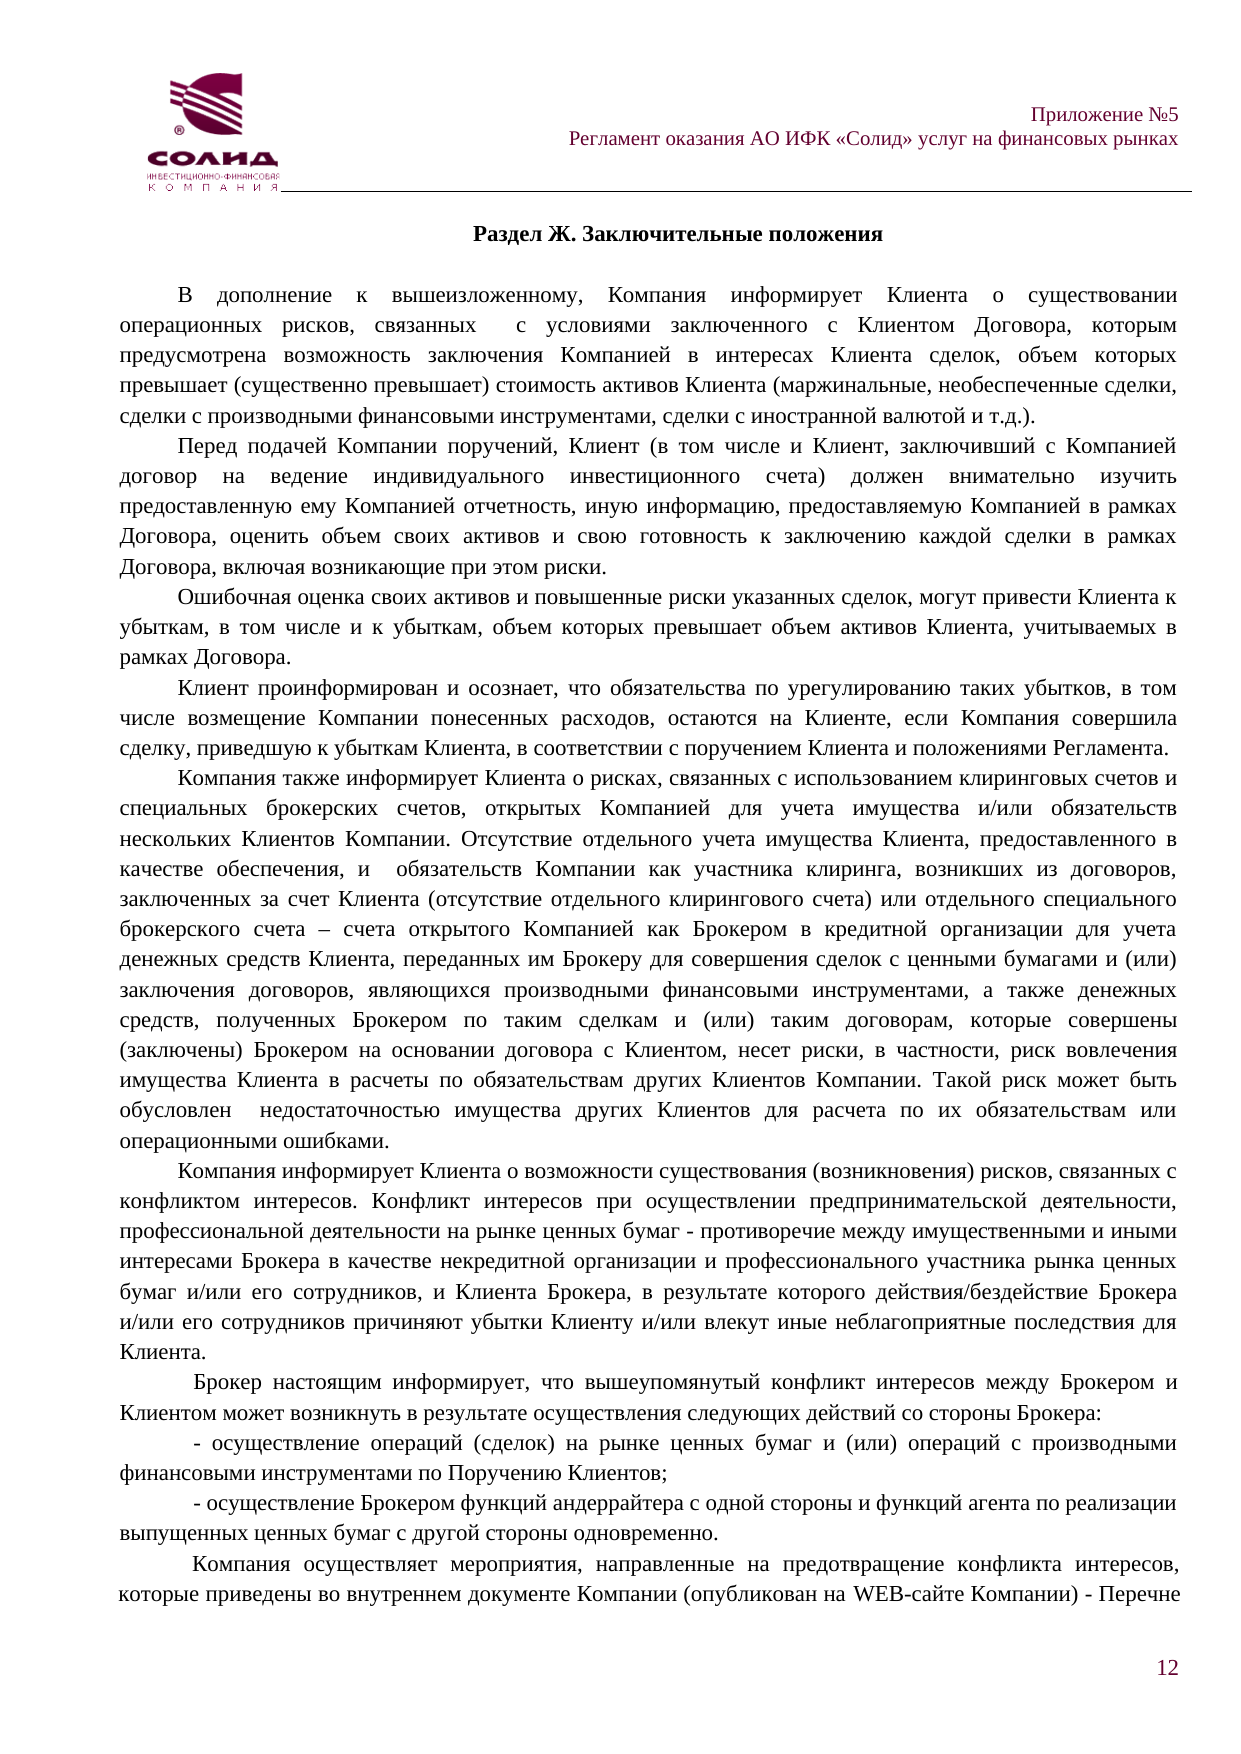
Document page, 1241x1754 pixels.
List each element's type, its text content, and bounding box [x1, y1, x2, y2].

picture [147, 73, 280, 191]
text Компания информирует Клиента о возможности существования (возникновения) рисков, связанных с конфликтом интересов. Конфликт интересов при осуществлении предпринимательской деятельности, профессиональной деятельности на рынке ценных бумаг - противоречие между имущественными и иными интересами Брокера в качестве некредитной организации и профессионального участника рынка ценных бумаг и/или его сотрудников, и Клиента Брокера, в результате которого действия/бездействие Брокера и/или его сотрудников причиняют убытки Клиенту и/или влекут иные неблагоприятные последствия для Клиента. [119, 1157, 1179, 1364]
text Компания также информирует Клиента о рисках, связанных с использованием клиринговых счетов и специальных брокерских счетов, открытых Компанией для учета имущества и/или обязательств нескольких Клиентов Компании. Отсутствие отдельного учета имущества Клиента, предоставленного в качестве обеспечения, и обязательств Компании как участника клиринга, возникших из договоров, заключенных за счет Клиента (отсутствие отдельного клирингового счета) или отдельного специального брокерского счета – счета открытого Компанией как Брокером в кредитной организации для учета денежных средств Клиента, переданных им Брокеру для совершения сделок с ценными бумагами и (или) заключения договоров, являющихся производными финансовыми инструментами, а также денежных средств, полученных Брокером по таким сделкам и (или) таким договорам, которые совершены (заключены) Брокером на основании договора с Клиентом, несет риски, в частности, риск вовлечения имущества Клиента в расчеты по обязательствам других Клиентов Компании. Такой риск может быть обусловлен недостаточностью имущества других Клиентов для расчета по их обязательствам или операционными ошибками. [119, 764, 1179, 1153]
text Ошибочная оценка своих активов и повышенные риски указанных сделок, могут привести Клиента к убыткам, в том числе и к убыткам, объем которых превышает объем активов Клиента, учитываемых в рамках Договора. [119, 583, 1179, 670]
text Клиент проинформирован и осознает, что обязательства по урегулированию таких убытков, в том числе возмещение Компании понесенных расходов, остаются на Клиенте, если Компания совершила сделку, приведшую к убыткам Клиента, в соответствии с поручением Клиента и положениями Регламента. [119, 674, 1179, 760]
text Перед подачей Компании поручений, Клиент (в том числе и Клиент, заключивший с Компанией договор на ведение индивидуального инвестиционного счета) должен внимательно изучить предоставленную ему Компанией отчетность, иную информацию, предоставляемую Компанией в рамках Договора, оценить объем своих активов и свою готовность к заключению каждой сделки в рамках Договора, включая возникающие при этом риски. [119, 432, 1179, 579]
text Раздел Ж. Заключительные положения [119, 221, 1179, 247]
text - осуществление Брокером функций андеррайтера с одной стороны и функций агента по реализации выпущенных ценных бумаг с другой стороны одновременно. [119, 1489, 1179, 1546]
text Брокер настоящим информирует, что вышеупомянутый конфликт интересов между Брокером и Клиентом может возникнуть в результате осуществления следующих действий со стороны Брокера: [119, 1368, 1179, 1425]
text - осуществление операций (сделок) на рынке ценных бумаг и (или) операций с производными финансовыми инструментами по Поручению Клиентов; [119, 1429, 1179, 1485]
text В дополнение к вышеизложенному, Компания информирует Клиента о существовании операционных рисков, связанных с условиями заключенного с Клиентом Договора, которым предусмотрена возможность заключения Компанией в интересах Клиента сделок, объем которых превышает (существенно превышает) стоимость активов Клиента (маржинальные, необеспеченные сделки, сделки с производными финансовыми инструментами, сделки с иностранной валютой и т.д.). [119, 281, 1179, 428]
